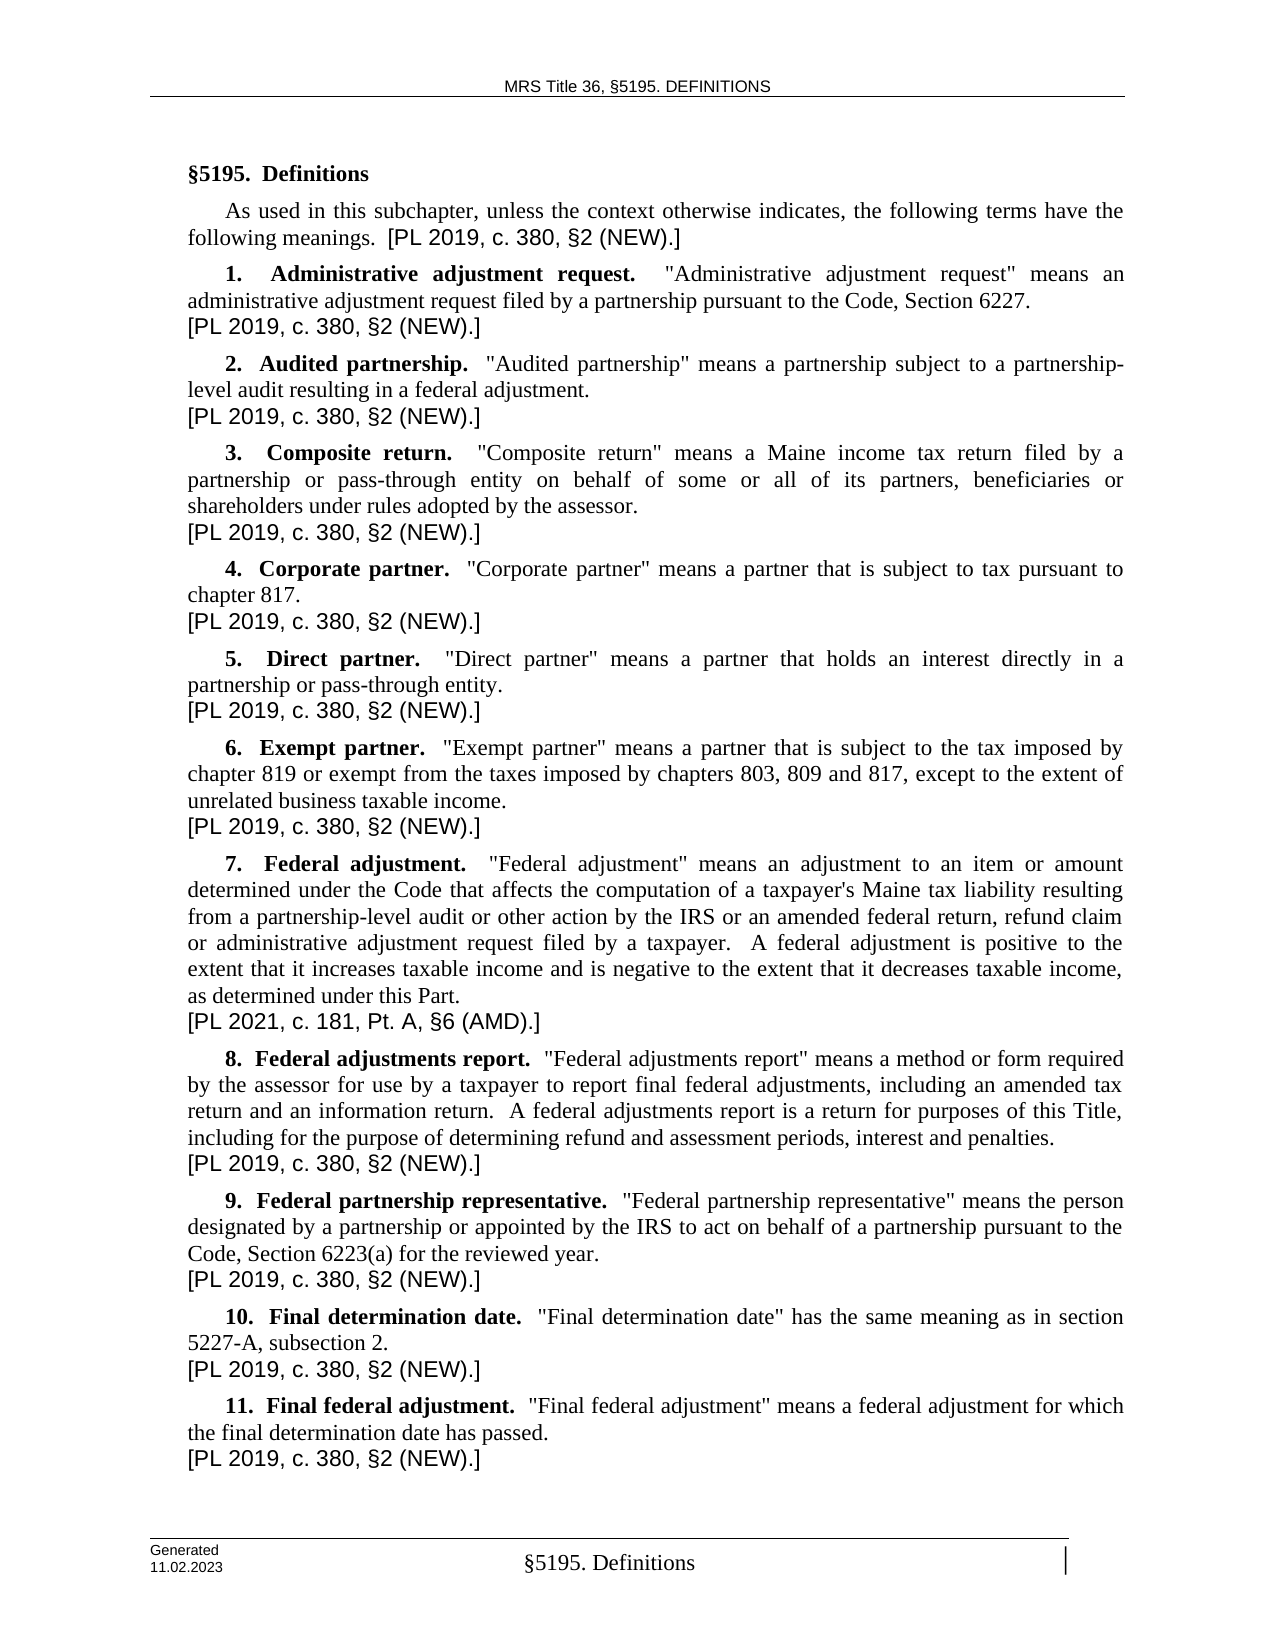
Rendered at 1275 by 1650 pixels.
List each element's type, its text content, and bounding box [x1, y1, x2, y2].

text 5. Direct partner. "Direct partner" means a partner that holds an interest directly in a partnership or pass-through entity. [187, 645, 1125, 697]
text [PL 2019, c. 380, §2 (NEW).] [187, 313, 1125, 339]
text 9. Federal partnership representative. "Federal partnership representative" means the person designated by a partnership or appointed by the IRS to act on behalf of a partnership pursuant to the Code, Section 6223(a) for the reviewed year. [187, 1187, 1125, 1266]
text 10. Final determination date. "Final determination date" has the same meaning as in section 5227‑A, subsection 2. [187, 1303, 1125, 1356]
text [PL 2019, c. 380, §2 (NEW).] [187, 1356, 1125, 1382]
text 11. Final federal adjustment. "Final federal adjustment" means a federal adjustment for which the final determination date has passed. [187, 1392, 1125, 1445]
text 3. Composite return. "Composite return" means a Maine income tax return filed by a partnership or pass-through entity on behalf of some or all of its partners, beneficiaries or shareholders under rules adopted by the assessor. [187, 439, 1125, 518]
text 8. Federal adjustments report. "Federal adjustments report" means a method or form required by the assessor for use by a taxpayer to report final federal adjustments, including an amended tax return and an information return. A federal adjustments report is a return for purposes of this Title, including for the purpose of determining refund and assessment periods, interest and penalties. [187, 1045, 1125, 1150]
text 4. Corporate partner. "Corporate partner" means a partner that is subject to tax pursuant to chapter 817. [187, 555, 1125, 608]
text [PL 2019, c. 380, §2 (NEW).] [187, 1150, 1125, 1177]
text 6. Exempt partner. "Exempt partner" means a partner that is subject to the tax imposed by chapter 819 or exempt from the taxes imposed by chapters 803, 809 and 817, except to the extent of unrelated business taxable income. [187, 734, 1125, 813]
text 2. Audited partnership. "Audited partnership" means a partnership subject to a partnership-level audit resulting in a federal adjustment. [187, 350, 1125, 403]
text [PL 2019, c. 380, §2 (NEW).] [187, 608, 1125, 634]
text [PL 2019, c. 380, §2 (NEW).] [187, 403, 1125, 429]
text [PL 2019, c. 380, §2 (NEW).] [187, 1266, 1125, 1292]
text [PL 2019, c. 380, §2 (NEW).] [187, 518, 1125, 545]
text 7. Federal adjustment. "Federal adjustment" means an adjustment to an item or amount determined under the Code that affects the computation of a taxpayer's Maine tax liability resulting from a partnership-level audit or other action by the IRS or an amended federal return, refund claim or administrative adjustment request filed by a taxpayer. A federal adjustment is positive to the extent that it increases taxable income and is negative to the extent that it decreases taxable income, as determined under this Part. [187, 850, 1125, 1008]
text [PL 2019, c. 380, §2 (NEW).] [187, 1445, 1125, 1471]
text 1. Administrative adjustment request. "Administrative adjustment request" means an administrative adjustment request filed by a partnership pursuant to the Code, Section 6227. [187, 260, 1125, 313]
text [PL 2021, c. 181, Pt. A, §6 (AMD).] [187, 1008, 1125, 1034]
text [PL 2019, c. 380, §2 (NEW).] [187, 697, 1125, 724]
text [PL 2019, c. 380, §2 (NEW).] [187, 813, 1125, 839]
text §5195. Definitions [187, 160, 1125, 187]
text As used in this subchapter, unless the context otherwise indicates, the following terms have the following meanings. [PL 2019, c. 380, §2 (NEW).] [187, 197, 1125, 250]
